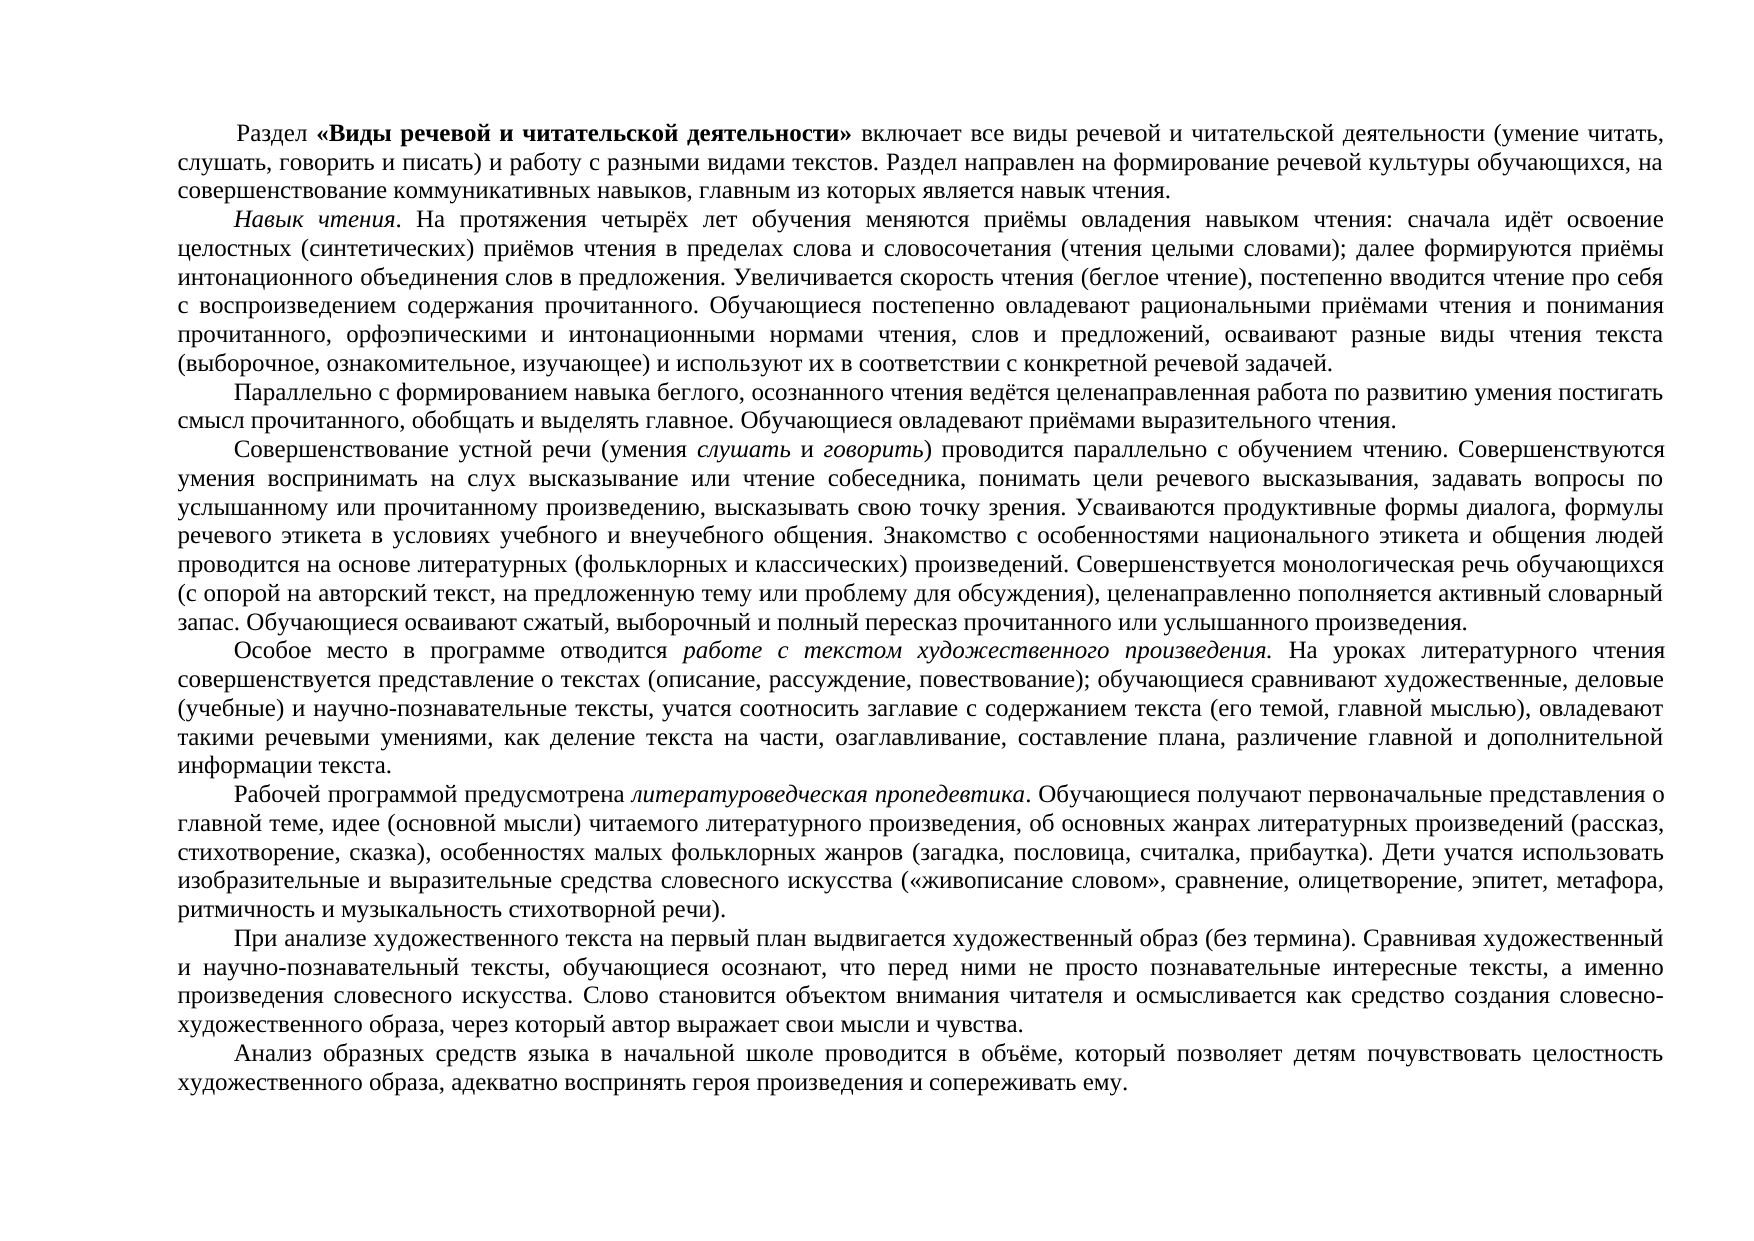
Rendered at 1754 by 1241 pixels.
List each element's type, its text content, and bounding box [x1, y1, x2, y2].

text Совершенствование устной речи (умения слушать и говорить) проводится параллельно с обучением чтению. Совершенствуются умения воспринимать на слух высказывание или чтение собеседника, понимать цели речевого высказывания, задавать вопросы по услышанному или прочитанному произведению, высказывать свою точку зрения. Усваиваются продуктивные формы диалога, формулы речевого этикета в условиях учебного и внеучебного общения. Знакомство с особенностями национального этикета и общения людей проводится на основе литературных (фольклорных и классических) произведений. Совершенствуется монологическая речь обучающихся (с опорой на авторский текст, на предложенную тему или проблему для обсуждения), целенаправленно пополняется активный словарный запас. Обучающиеся осваивают сжатый, выборочный и полный пересказ прочитанного или услышанного произведения. [177, 434, 1665, 636]
text Параллельно с формированием навыка беглого, осознанного чтения ведётся целенаправленная работа по развитию умения постигать смысл прочитанного, обобщать и выделять главное. Обучающиеся овладевают приёмами выразительного чтения. [177, 377, 1665, 434]
text Рабочей программой предусмотрена литературоведческая пропедевтика. Обучающиеся получают первоначальные представления о главной теме, идее (основной мысли) читаемого литературного произведения, об основных жанрах литературных произведений (рассказ, стихотворение, сказка), особенностях малых фольклорных жанров (загадка, пословица, считалка, прибаутка). Дети учатся использовать изобразительные и выразительные средства словесного искусства («живописание словом», сравнение, олицетворение, эпитет, метафора, ритмичность и музыкальность стихотворной речи). [177, 779, 1665, 923]
text Анализ образных средств языка в начальной школе проводится в объёме, который позволяет детям почувствовать целостность художественного образа, адекватно воспринять героя произведения и сопереживать ему. [177, 1038, 1665, 1096]
text Раздел «Виды речевой и читательской деятельности» включает все виды речевой и читательской деятельности (умение читать, слушать, говорить и писать) и работу с разными видами текстов. Раздел направлен на формирование речевой культуры обучающихся, на совершенствование коммуникативных навыков, главным из которых является навык чтения. [177, 118, 1665, 204]
text Особое место в программе отводится работе с текстом художественного произведения. На уроках литературного чтения совершенствуется представление о текстах (описание, рассуждение, повествование); обучающиеся сравнивают художественные, деловые (учебные) и научно-познавательные тексты, учатся соотносить заглавие с содержанием текста (его темой, главной мыслью), овладевают такими речевыми умениями, как деление текста на части, озаглавливание, составление плана, различение главной и дополнительной информации текста. [177, 636, 1665, 779]
text При анализе художественного текста на первый план выдвигается художественный образ (без термина). Сравнивая художественный и научно-познавательный тексты, обучающиеся осознают, что перед ними не просто познавательные интересные тексты, а именно произведения словесного искусства. Слово становится объектом внимания читателя и осмысливается как средство создания словесно-художественного образа, через который автор выражает свои мысли и чувства. [177, 923, 1665, 1038]
text Навык чтения. На протяжения четырёх лет обучения меняются приёмы овладения навыком чтения: сначала идёт освоение целостных (синтетических) приёмов чтения в пределах слова и словосочетания (чтения целыми словами); далее формируются приёмы интонационного объединения слов в предложения. Увеличивается скорость чтения (беглое чтение), постепенно вводится чтение про себя с воспроизведением содержания прочитанного. Обучающиеся постепенно овладевают рациональными приёмами чтения и понимания прочитанного, орфоэпическими и интонационными нормами чтения, слов и предложений, осваивают разные виды чтения текста (выборочное, ознакомительное, изучающее) и используют их в соответствии с конкретной речевой задачей. [177, 204, 1665, 377]
